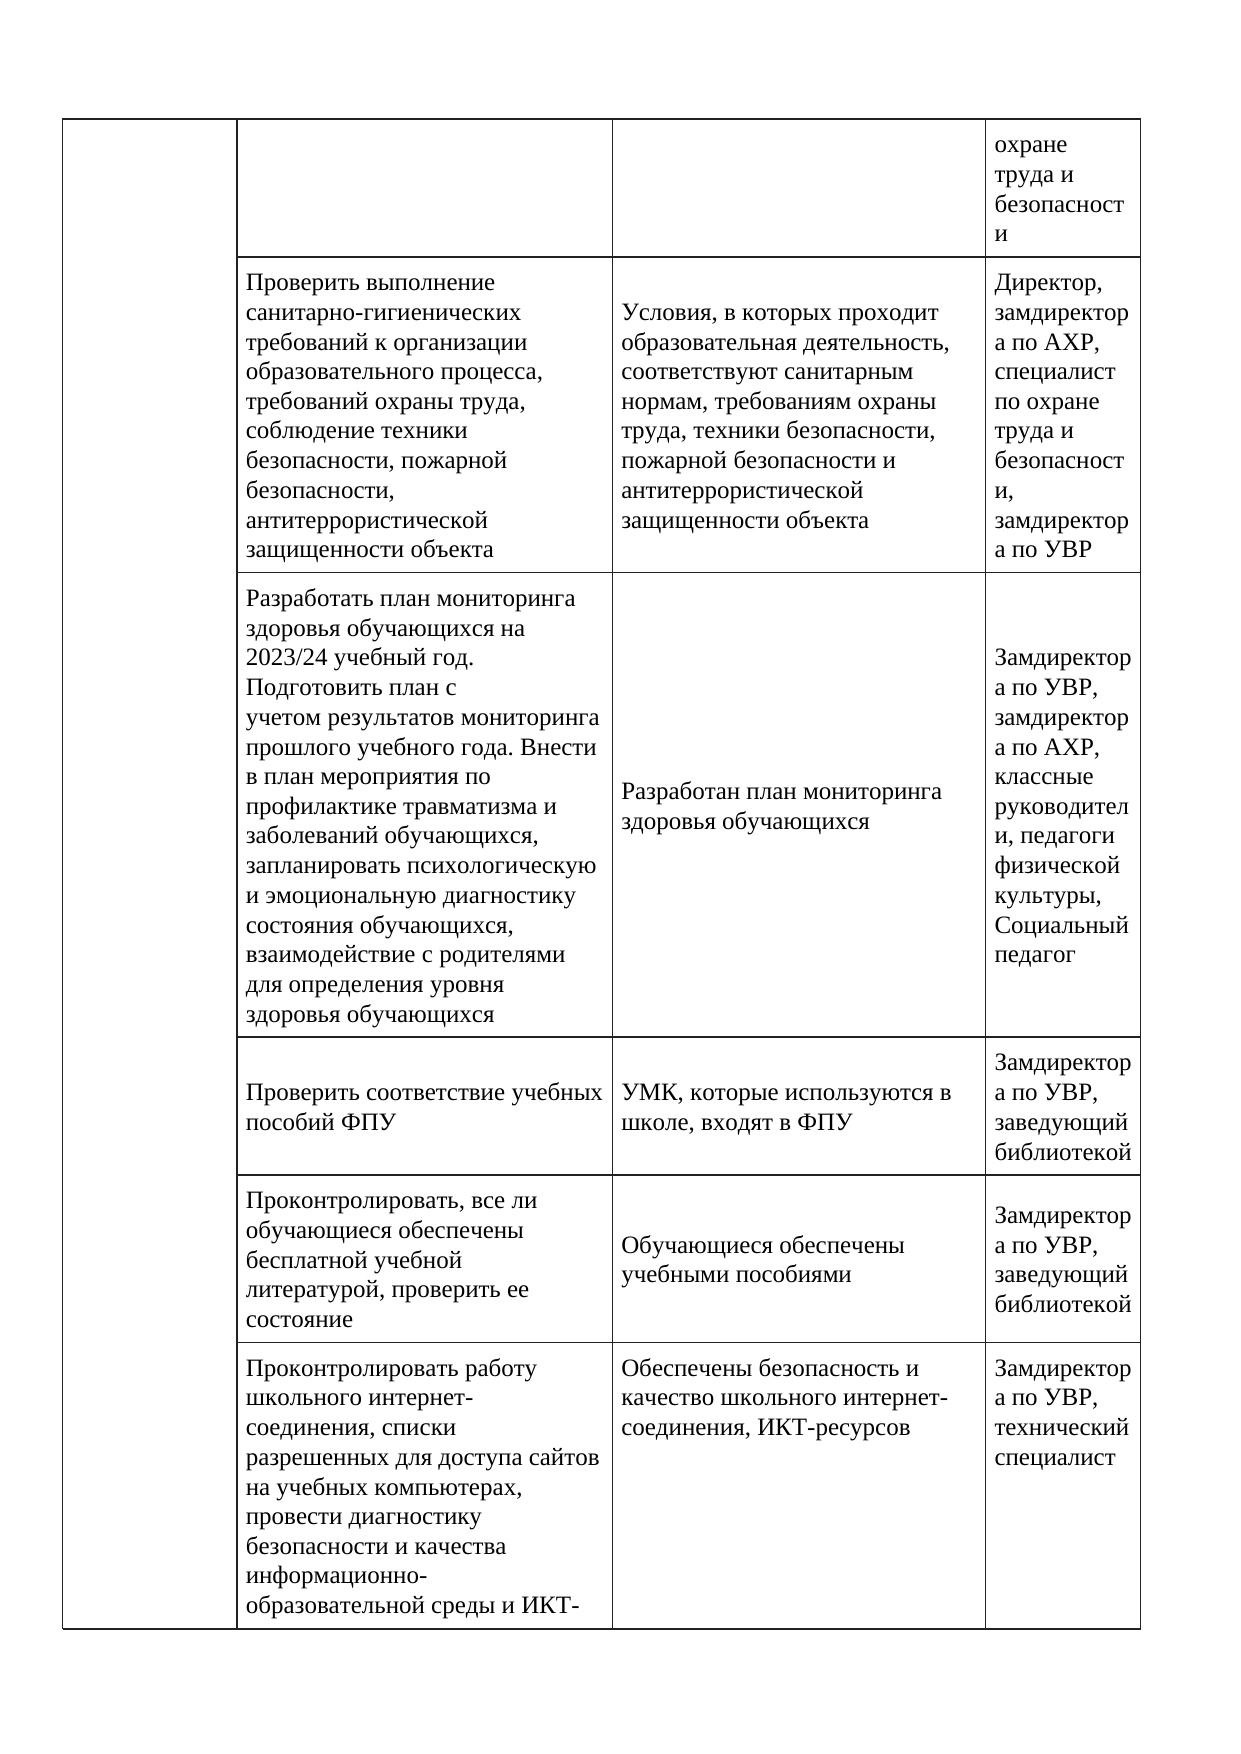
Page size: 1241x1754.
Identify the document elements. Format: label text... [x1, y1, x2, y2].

table_cell Разработать план мониторинга здоровья обучающихся на 2023/24 учебный год. Подготовить план с учетом результатов мониторинга прошлого учебного года. Внести в план мероприятия по профилактике травматизма и заболеваний обучающихся, запланировать психологическую и эмоциональную диагностику состояния обучающихся, взаимодействие с родителями для определения уровня здоровья обучающихся [238, 573, 612, 1036]
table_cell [613, 120, 985, 256]
table_cell Обучающиеся обеспечены учебными пособиями [613, 1176, 985, 1342]
table_cell Замдиректора по УВР, заведующий библиотекой [986, 1038, 1140, 1174]
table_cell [986, 1343, 1140, 1628]
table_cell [238, 1343, 612, 1628]
table_cell Директор, замдиректора по АХР, специалист по охране труда и безопасности, замдиректора по УВР [986, 258, 1140, 572]
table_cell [986, 120, 1140, 256]
table_cell Замдиректора по УВР, замдиректора по АХР, классные руководители, педагоги физической культуры, Социальный педагог [986, 573, 1140, 1036]
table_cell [238, 120, 612, 256]
table_cell УМК, которые используются в школе, входят в ФПУ [613, 1038, 985, 1174]
table_cell Проконтролировать, все ли обучающиеся обеспечены бесплатной учебной литературой, проверить ее состояние [238, 1176, 612, 1342]
table_cell Разработан план мониторинга здоровья обучающихся [613, 573, 985, 1036]
table_cell Условия, в которых проходит образовательная деятельность, соответствуют санитарным нормам, требованиям охраны труда, техники безопасности, пожарной безопасности и антитеррористической защищенности объекта [613, 258, 985, 572]
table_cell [613, 1343, 985, 1628]
table_cell Замдиректора по УВР, заведующий библиотекой [986, 1176, 1140, 1342]
table_cell Проверить соответствие учебных пособий ФПУ [238, 1038, 612, 1174]
table_cell Проверить выполнение санитарно-гигиенических требований к организации образовательного процесса, требований охраны труда, соблюдение техники безопасности, пожарной безопасности, антитеррористической защищенности объекта [238, 258, 612, 572]
